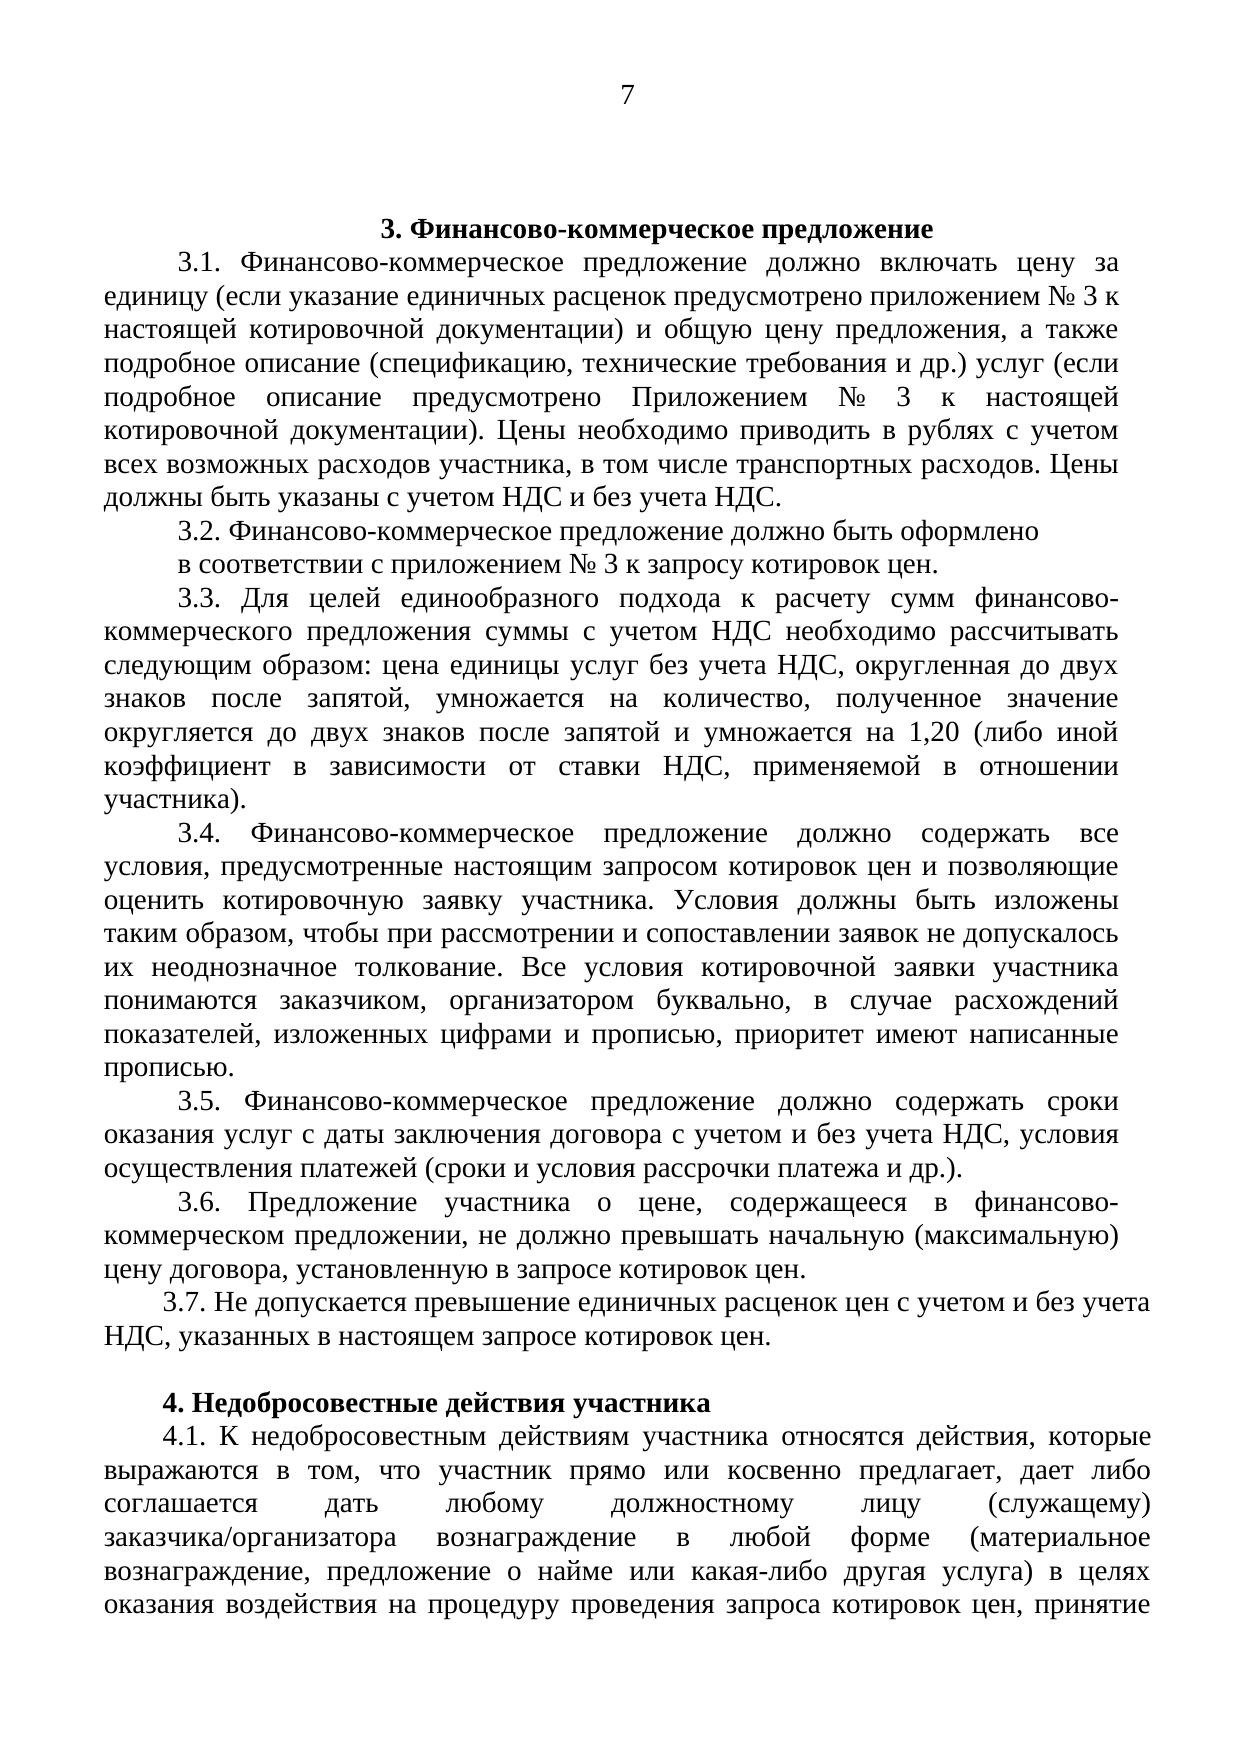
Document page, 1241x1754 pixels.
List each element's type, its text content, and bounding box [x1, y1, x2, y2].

list 3.4. Финансово-коммерческое предложение должно содержать все условия, предусмотренные настоящим запросом котировок цен и позволяющие оценить котировочную заявку участника. Условия должны быть изложены таким образом, чтобы при рассмотрении и сопоставлении заявок не допускалось их неоднозначное толкование. Все условия котировочной заявки участника понимаются заказчиком, организатором буквально, в случае расхождений показателей, изложенных цифрами и прописью, приоритет имеют написанные прописью. [103, 815, 1120, 1083]
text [103, 1418, 1152, 1620]
text 3.7. Не допускается превышение единичных расценок цен с учетом и без учета НДС, указанных в настоящем запросе котировок цен. [103, 1284, 1152, 1351]
list 3.2. Финансово-коммерческое предложение должно быть оформлено [103, 513, 1120, 546]
text 4. Недобросовестные действия участника [103, 1385, 1152, 1418]
list 3.5. Финансово-коммерческое предложение должно содержать сроки оказания услуг с даты заключения договора с учетом и без учета НДС, условия осуществления платежей (сроки и условия рассрочки платежа и др.). [103, 1083, 1120, 1184]
list в соответствии с приложением № 3 к запросу котировок цен. [103, 546, 1120, 580]
list 3.6. Предложение участника о цене, содержащееся в финансово-коммерческом предложении, не должно превышать начальную (максимальную) цену договора, установленную в запросе котировок цен. [103, 1184, 1120, 1284]
list 3.1. Финансово-коммерческое предложение должно включать цену за единицу (если указание единичных расценок предусмотрено приложением № 3 к настоящей котировочной документации) и общую цену предложения, а также подробное описание (спецификацию, технические требования и др.) услуг (если подробное описание предусмотрено Приложением № 3 к настоящей котировочной документации). Цены необходимо приводить в рублях с учетом всех возможных расходов участника, в том числе транспортных расходов. Цены должны быть указаны с учетом НДС и без учета НДС. [103, 244, 1120, 513]
text 3. Финансово-коммерческое предложение [103, 211, 1152, 244]
list 3.3. Для целей единообразного подхода к расчету сумм финансово-коммерческого предложения суммы с учетом НДС необходимо рассчитывать следующим образом: цена единицы услуг без учета НДС, округленная до двух знаков после запятой, умножается на количество, полученное значение округляется до двух знаков после запятой и умножается на 1,20 (либо иной коэффициент в зависимости от ставки НДС, применяемой в отношении участника). [103, 580, 1120, 815]
